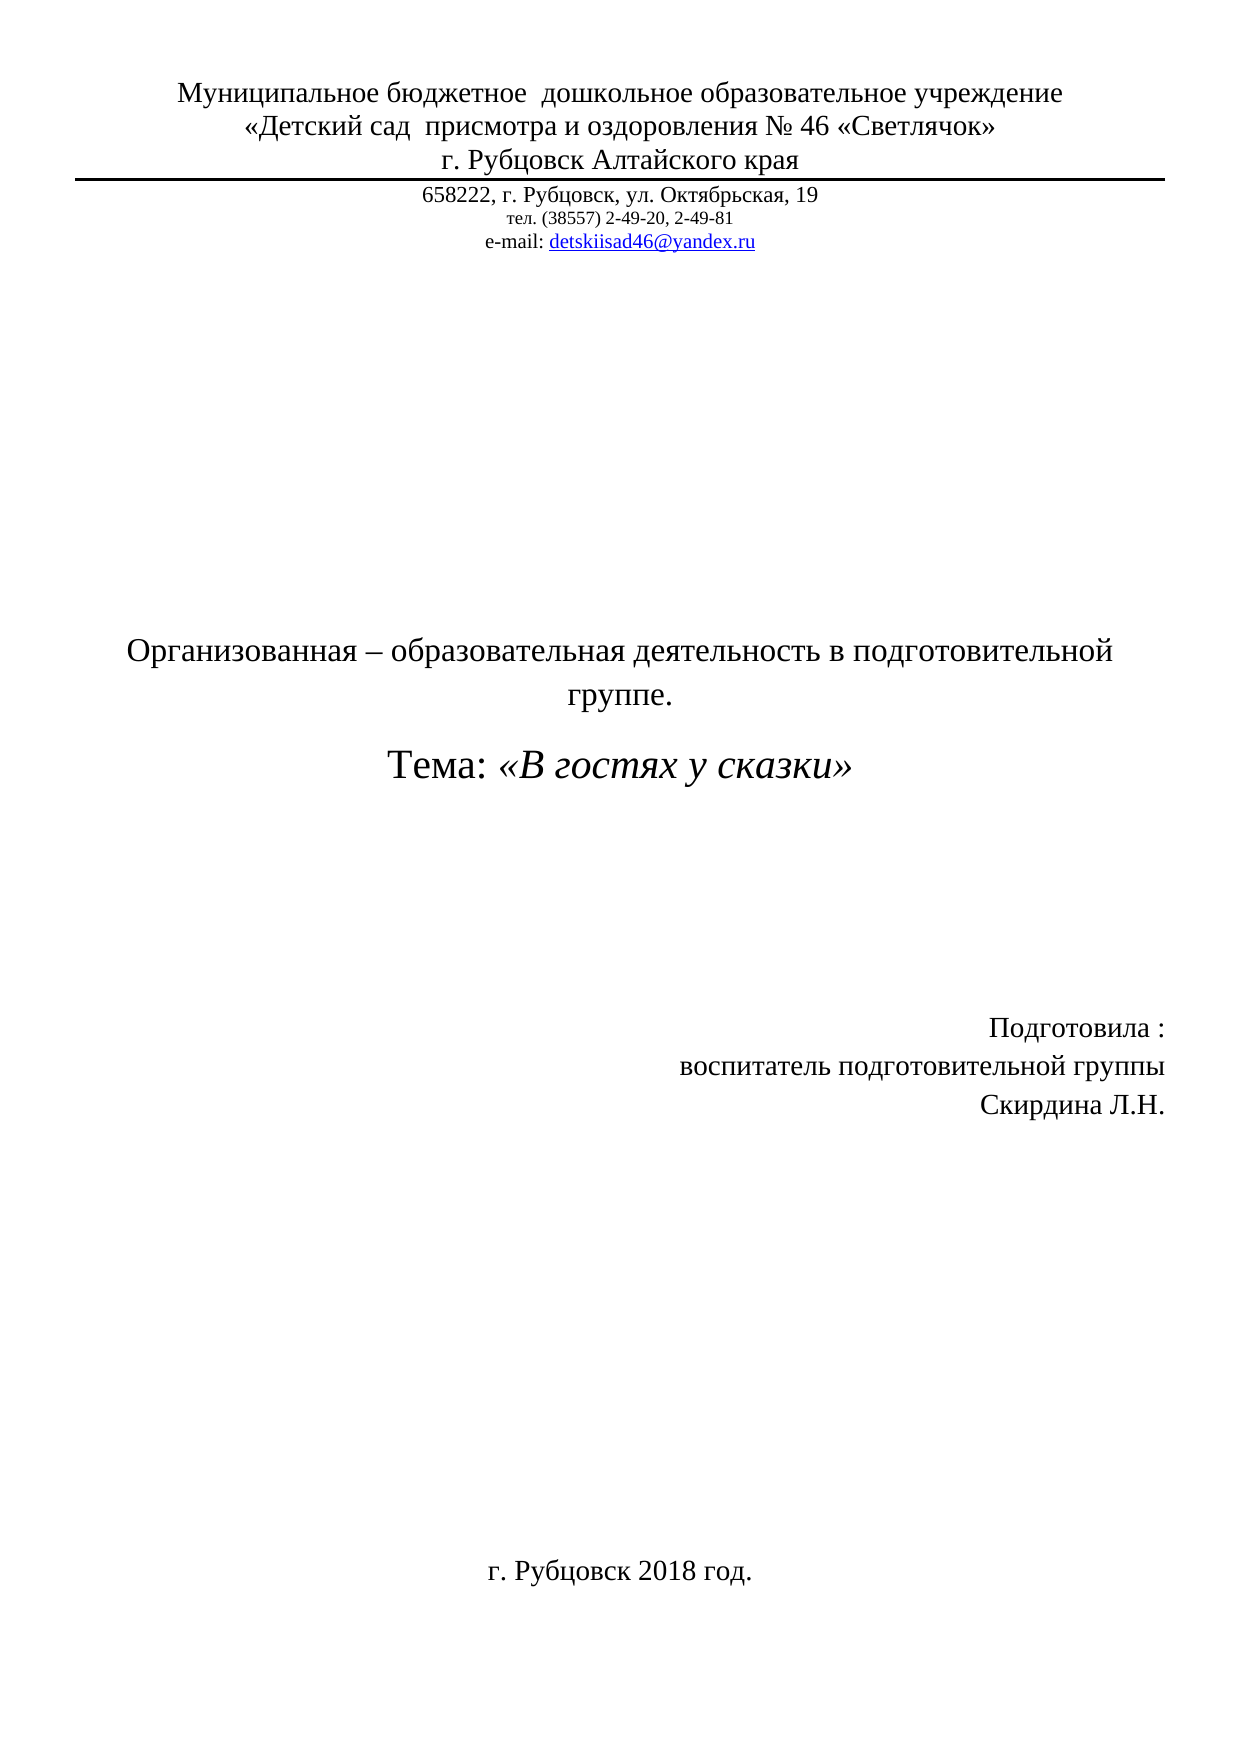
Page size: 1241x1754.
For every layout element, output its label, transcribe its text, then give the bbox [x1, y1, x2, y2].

text воспитатель подготовительной группы [75, 1048, 1165, 1082]
text Муниципальное бюджетное дошкольное образовательное учреждение [75, 75, 1165, 108]
text тел. (38557) 2-49-20, 2-49-81 [75, 207, 1165, 229]
text Подготовила : [75, 1010, 1165, 1043]
text Тема: «В гостях у сказки» [75, 739, 1165, 787]
text Организованная – образовательная деятельность в подготовительной группе. [75, 630, 1165, 713]
text . Рубцовск, ул. Октябрьская, 19 [75, 181, 1165, 207]
text Скирдина Л.Н. [75, 1087, 1165, 1121]
text e-mail: detskiisad46@yandex.ru [75, 229, 1165, 253]
text г. Рубцовск 2018 год. [75, 1553, 1165, 1587]
text г. Рубцовск Алтайского края [75, 142, 1165, 178]
text «Детский сад присмотра и оздоровления № 46 «Светлячок» [75, 108, 1165, 142]
